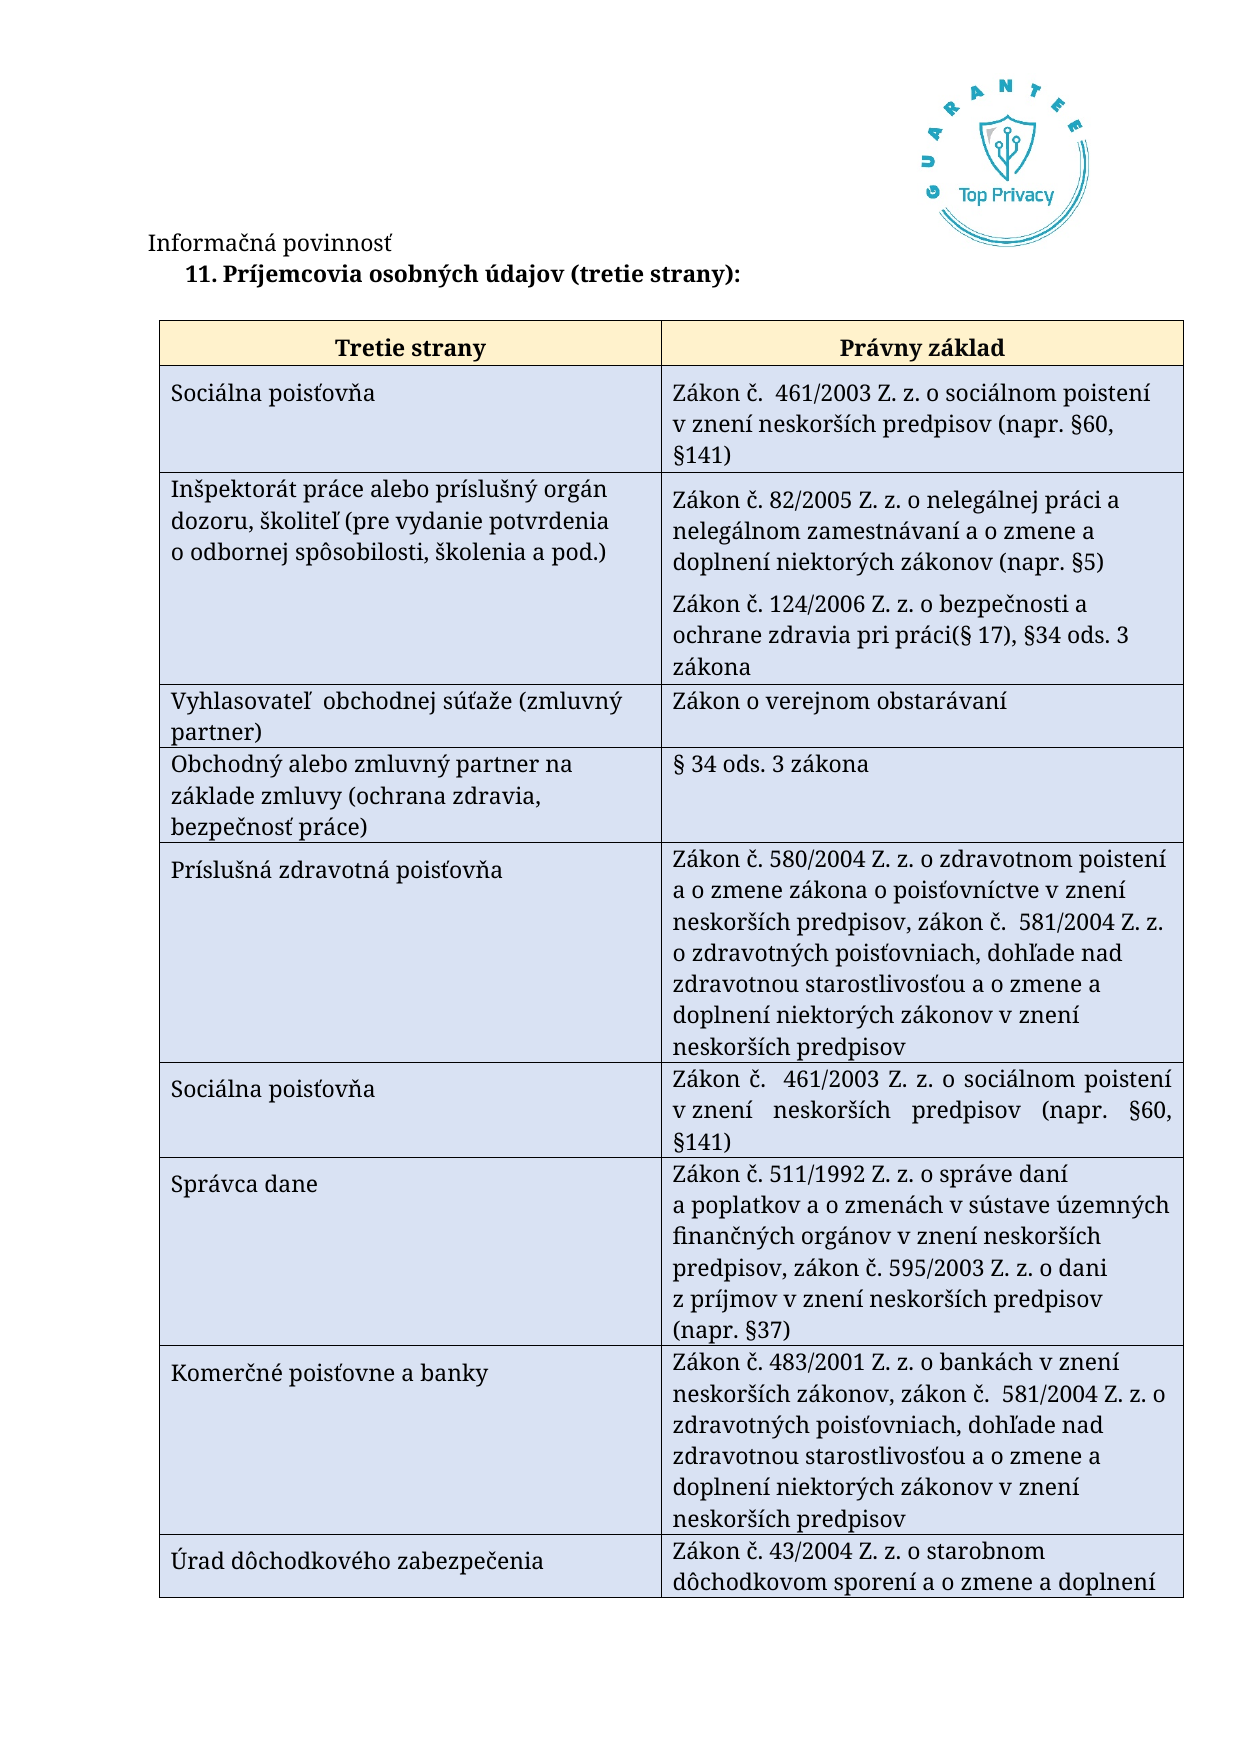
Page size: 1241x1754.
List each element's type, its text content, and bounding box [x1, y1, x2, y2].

table_cell Úrad dôchodkového zabezpečenia [160, 1535, 661, 1597]
table_cell Zákon č. 43/2004 Z. z. o starobnom dôchodkovom sporení a o zmene a doplnení niektorých zákonov v znení neskorších predpisov [662, 1535, 1183, 1597]
table_header Tretie strany [160, 321, 661, 365]
table_cell Zákon č. 461/2003 Z. z. o sociálnom poistení v znení neskorších predpisov (napr. §60, §141) [662, 366, 1183, 472]
table_cell § 34 ods. 3 zákona [662, 748, 1183, 842]
table_cell Obchodný alebo zmluvný partner na základe zmluvy (ochrana zdravia, bezpečnosť práce) [160, 748, 661, 842]
table_cell Sociálna poisťovňa [160, 366, 661, 472]
table_cell Zákon o verejnom obstarávaní [662, 685, 1183, 747]
picture [916, 73, 1093, 251]
table_header Právny základ [662, 321, 1183, 365]
table_cell Vyhlasovateľ obchodnej súťaže (zmluvný partner) [160, 685, 661, 747]
table_cell Zákon č. 511/1992 Z. z. o správe daní a poplatkov a o zmenách v sústave územných finančných orgánov v znení neskorších predpisov, zákon č. 595/2003 Z. z. o dani z príjmov v znení neskorších predpisov (napr. §37) [662, 1158, 1183, 1345]
table_cell Príslušná zdravotná poisťovňa [160, 843, 661, 1062]
table_cell Správca dane [160, 1158, 661, 1345]
table_cell Zákon č. 82/2005 Z. z. o nelegálnej práci a nelegálnom zamestnávaní a o zmene a doplnení niektorých zákonov (napr. §5) Zákon č. 124/2006 Z. z. o bezpečnosti a ochrane zdravia pri práci(§ 17), §34 ods. 3 zákona [662, 473, 1183, 684]
table_cell Sociálna poisťovňa [160, 1063, 661, 1157]
table_cell Zákon č. 483/2001 Z. z. o bankách v znení neskorších zákonov, zákon č. 581/2004 Z. z. o zdravotných poisťovniach, dohľade nad zdravotnou starostlivosťou a o zmene a doplnení niektorých zákonov v znení neskorších predpisov [662, 1346, 1183, 1534]
table_cell Inšpektorát práce alebo príslušný orgán dozoru, školiteľ (pre vydanie potvrdenia o odbornej spôsobilosti, školenia a pod.) [160, 473, 661, 684]
table_cell Zákon č. 580/2004 Z. z. o zdravotnom poistení a o zmene zákona o poisťovníctve v znení neskorších predpisov, zákon č. 581/2004 Z. z. o zdravotných poisťovniach, dohľade nad zdravotnou starostlivosťou a o zmene a doplnení niektorých zákonov v znení neskorších predpisov [662, 843, 1183, 1062]
table_cell Zákon č. 461/2003 Z. z. o sociálnom poistení v znení neskorších predpisov (napr. §60, §141) [662, 1063, 1183, 1157]
table_cell Komerčné poisťovne a banky [160, 1346, 661, 1534]
list Príjemcovia osobných údajov (tretie strany): [185, 258, 1093, 289]
